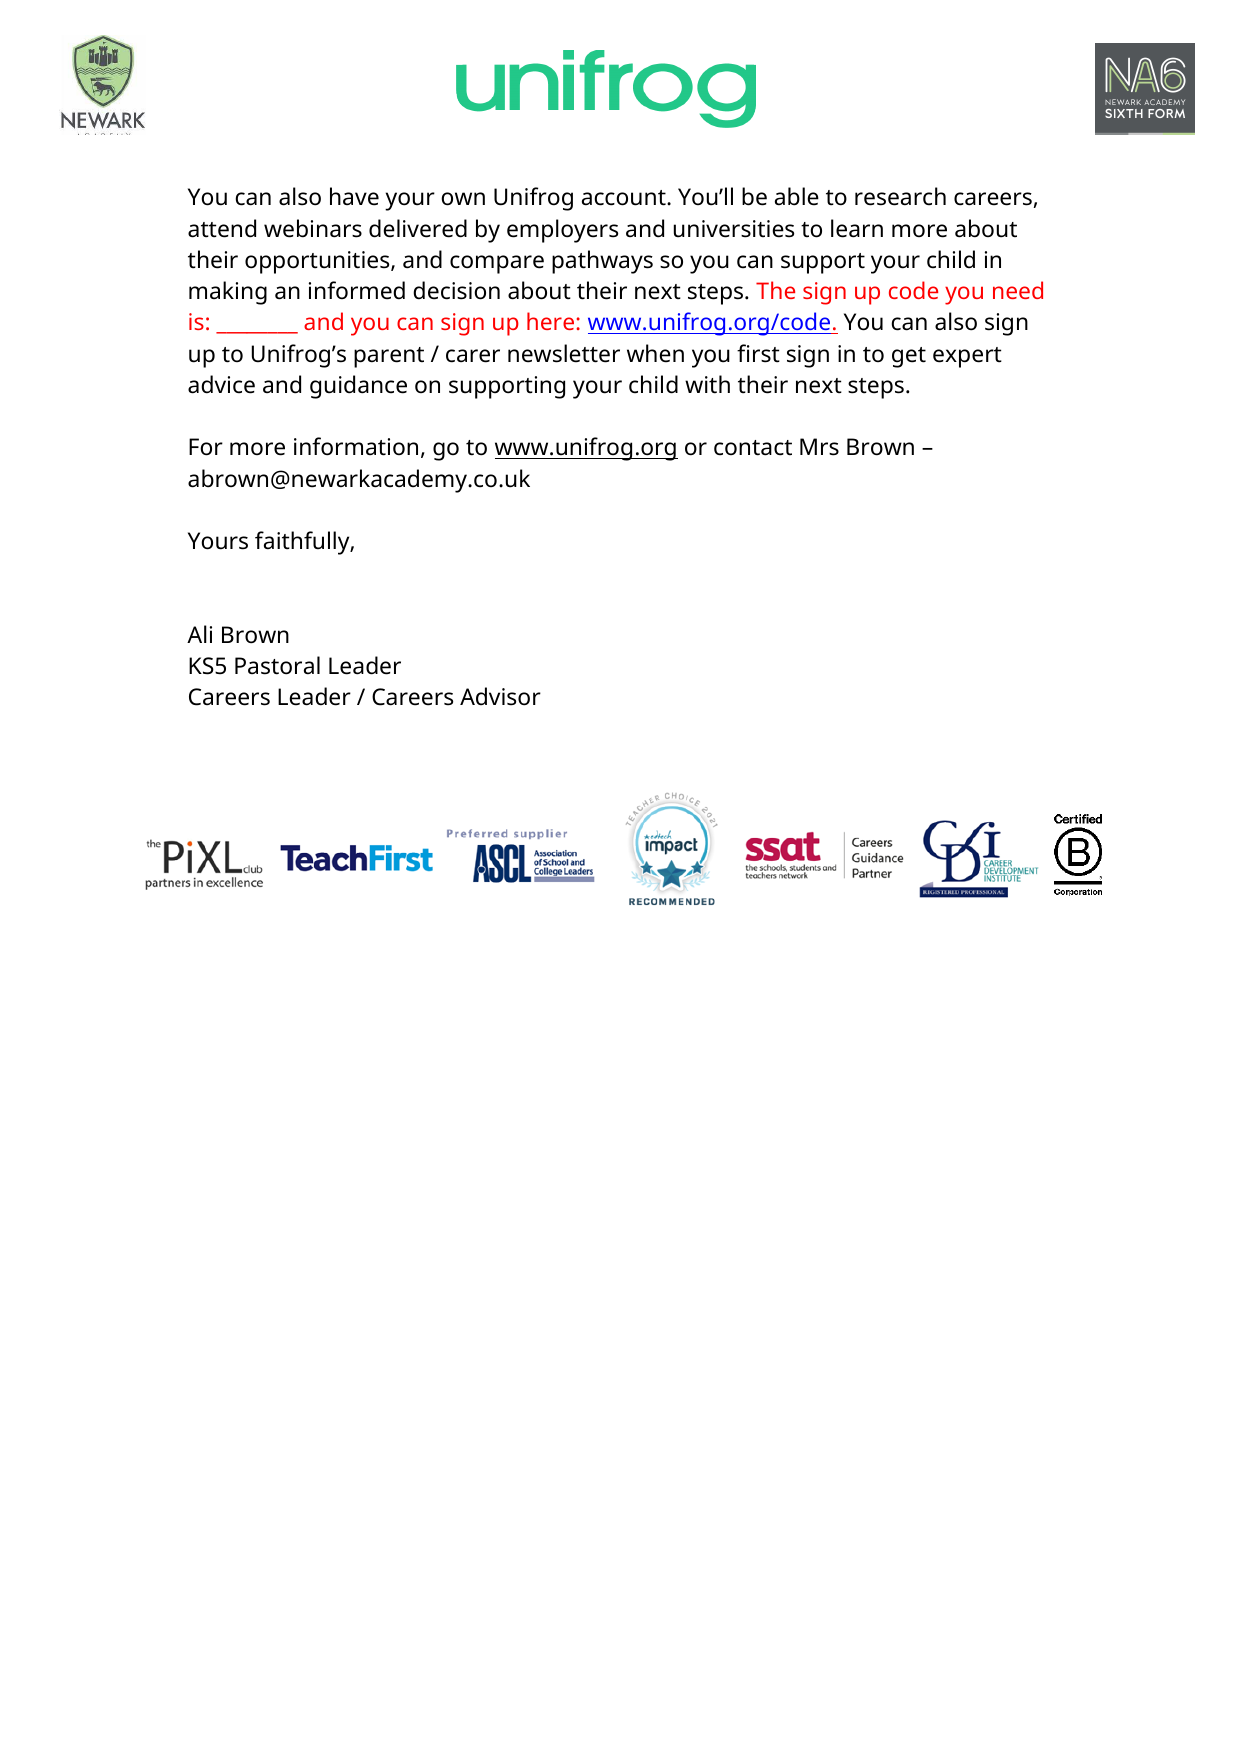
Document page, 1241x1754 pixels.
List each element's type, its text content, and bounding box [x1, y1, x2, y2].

text You can also have your own Unifrog account. You’ll be able to research careers, attend webinars delivered by employers and universities to learn more about their opportunities, and compare pathways so you can support your child in making an informed decision about their next steps. The sign up code you need is: ________ and you can sign up here: www.unifrog.org/code. You can also sign up to Unifrog’s parent / carer newsletter when you first sign in to get expert advice and guidance on supporting your child with their next steps. [187, 181, 1053, 400]
picture [1094, 43, 1195, 135]
text Careers Leader / Careers Advisor [187, 681, 1053, 712]
text Yours faithfully, [187, 525, 1053, 556]
picture [33, 35, 171, 135]
text KS5 Pastoral Leader [187, 650, 1053, 681]
picture [138, 769, 1102, 936]
text For more information, go to www.unifrog.org or contact Mrs Brown – abrown@newarkacademy.co.uk [187, 431, 1053, 494]
text Ali Brown [187, 619, 1053, 650]
picture [454, 50, 758, 128]
